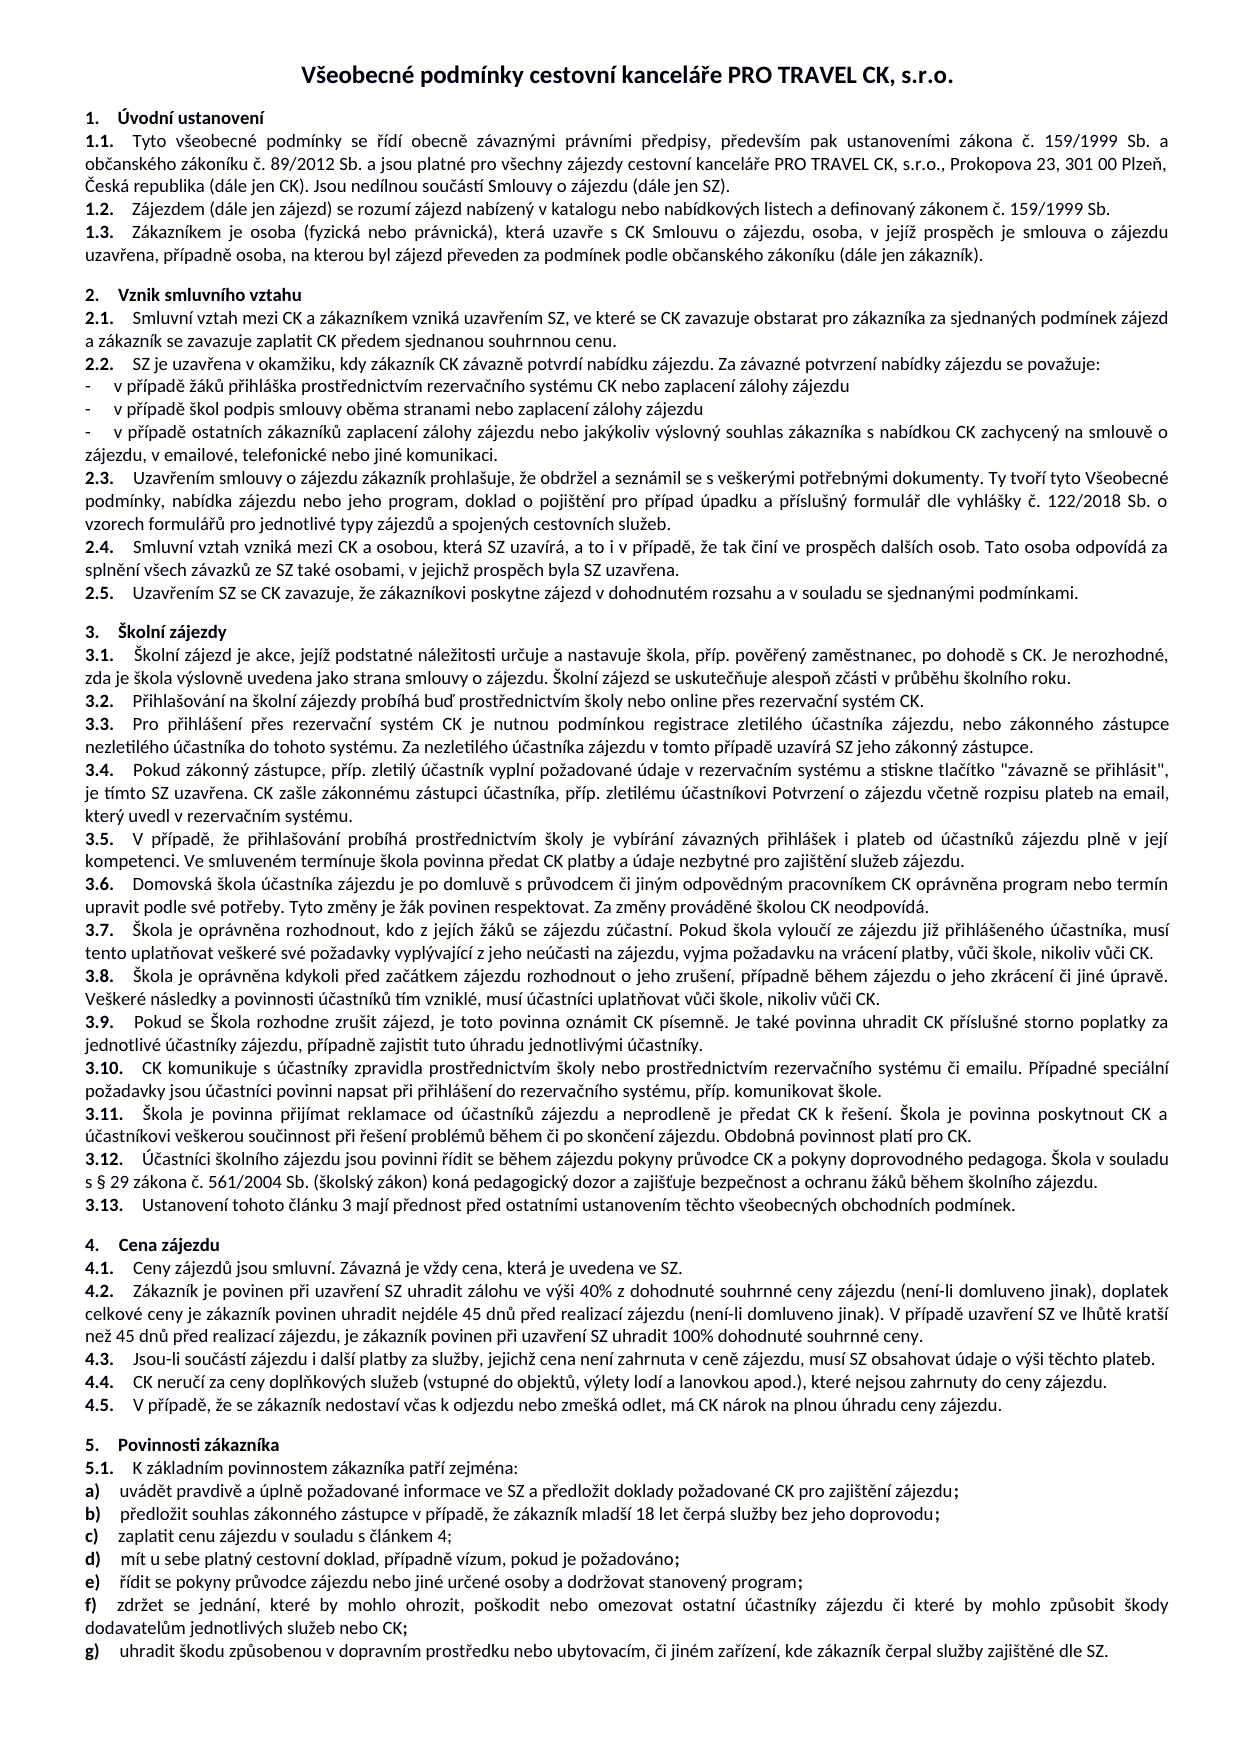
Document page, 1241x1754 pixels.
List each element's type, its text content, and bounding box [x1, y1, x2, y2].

list Smluvní vztah vzniká mezi CK a osobou, která SZ uzavírá, a to i v případě, že tak činí ve prospěch dalších osob. Tato osoba odpovídá za splnění všech závazků ze SZ také osobami, v jejichž prospěch byla SZ uzavřena. [85, 535, 1171, 581]
list Ustanovení tohoto článku 3 mají přednost před ostatními ustanovením těchto všeobecných obchodních podmínek. [85, 1193, 1171, 1216]
list Účastníci školního zájezdu jsou povinni řídit se během zájezdu pokyny průvodce CK a pokyny doprovodného pedagoga. Škola v souladu s § 29 zákona č. 561/2004 Sb. (školský zákon) koná pedagogický dozor a zajišťuje bezpečnost a ochranu žáků během školního zájezdu. [85, 1148, 1171, 1193]
list Škola je oprávněna rozhodnout, kdo z jejích žáků se zájezdu zúčastní. Pokud škola vyloučí ze zájezdu již přihlášeného účastníka, musí tento uplatňovat veškeré své požadavky vyplývající z jeho neúčasti na zájezdu, vyjma požadavku na vrácení platby, vůči škole, nikoliv vůči CK. [85, 918, 1171, 964]
list v případě škol podpis smlouvy oběma stranami nebo zaplacení zálohy zájezdu [85, 398, 1171, 421]
list v případě ostatních zákazníků zaplacení zálohy zájezdu nebo jakýkoliv výslovný souhlas zákazníka s nabídkou CK zachycený na smlouvě o zájezdu, v emailové, telefonické nebo jiné komunikaci. [85, 421, 1171, 466]
list mít u sebe platný cestovní doklad, případně vízum, pokud je požadováno; [85, 1548, 1171, 1571]
list Zájezdem (dále jen zájezd) se rozumí zájezd nabízený v katalogu nebo nabídkových listech a definovaný zákonem č. 159/1999 Sb. [85, 198, 1171, 221]
list uvádět pravdivě a úplně požadované informace ve SZ a předložit doklady požadované CK pro zajištění zájezdu; [85, 1479, 1171, 1502]
list řídit se pokyny průvodce zájezdu nebo jiné určené osoby a dodržovat stanovený program; [85, 1571, 1171, 1593]
list CK komunikuje s účastníky zpravidla prostřednictvím školy nebo prostřednictvím rezervačního systému či emailu. Případné speciální požadavky jsou účastníci povinni napsat při přihlášení do rezervačního systému, příp. komunikovat škole. [85, 1056, 1171, 1102]
list Zákazník je povinen při uzavření SZ uhradit zálohu ve výši 40% z dohodnuté souhrnné ceny zájezdu (není-li domluveno jinak), doplatek celkové ceny je zákazník povinen uhradit nejdéle 45 dnů před realizací zájezdu (není-li domluveno jinak). V případě uzavření SZ ve lhůtě kratší než 45 dnů před realizací zájezdu, je zákazník povinen při uzavření SZ uhradit 100% dohodnuté souhrnné ceny. [85, 1279, 1171, 1348]
list Škola je oprávněna kdykoli před začátkem zájezdu rozhodnout o jeho zrušení, případně během zájezdu o jeho zkrácení či jiné úpravě. Veškeré následky a povinnosti účastníků tím vzniklé, musí účastníci uplatňovat vůči škole, nikoliv vůči CK. [85, 964, 1171, 1010]
list Domovská škola účastníka zájezdu je po domluvě s průvodcem či jiným odpovědným pracovníkem CK oprávněna program nebo termín upravit podle své potřeby. Tyto změny je žák povinen respektovat. Za změny prováděné školou CK neodpovídá. [85, 873, 1171, 918]
list Smluvní vztah mezi CK a zákazníkem vzniká uzavřením SZ, ve které se CK zavazuje obstarat pro zákazníka za sjednaných podmínek zájezd a zákazník se zavazuje zaplatit CK předem sjednanou souhrnnou cenu. [85, 306, 1171, 352]
list Jsou-li součástí zájezdu i další platby za služby, jejichž cena není zahrnuta v ceně zájezdu, musí SZ obsahovat údaje o výši těchto plateb. [85, 1348, 1171, 1371]
list V případě, že přihlašování probíhá prostřednictvím školy je vybírání závazných přihlášek i plateb od účastníků zájezdu plně v její kompetenci. Ve smluveném termínuje škola povinna předat CK platby a údaje nezbytné pro zajištění služeb zájezdu. [85, 827, 1171, 873]
list Pro přihlášení přes rezervační systém CK je nutnou podmínkou registrace zletilého účastníka zájezdu, nebo zákonného zástupce nezletilého účastníka do tohoto systému. Za nezletilého účastníka zájezdu v tomto případě uzavírá SZ jeho zákonný zástupce. [85, 712, 1171, 758]
list Úvodní ustanovení [85, 106, 1171, 129]
list Zákazníkem je osoba (fyzická nebo právnická), která uzavře s CK Smlouvu o zájezdu, osoba, v jejíž prospěch je smlouva o zájezdu uzavřena, případně osoba, na kterou byl zájezd převeden za podmínek podle občanského zákoníku (dále jen zákazník). [85, 221, 1171, 266]
list Povinnosti zákazníka [85, 1433, 1171, 1456]
list zdržet se jednání, které by mohlo ohrozit, poškodit nebo omezovat ostatní účastníky zájezdu či které by mohlo způsobit škody dodavatelům jednotlivých služeb nebo CK; [85, 1593, 1171, 1639]
text Všeobecné podmínky cestovní kanceláře PRO TRAVEL CK, s.r.o. [85, 59, 1171, 89]
list Přihlašování na školní zájezdy probíhá buď prostřednictvím školy nebo online přes rezervační systém CK. [85, 689, 1171, 712]
list Tyto všeobecné podmínky se řídí obecně závaznými právními předpisy, především pak ustanoveními zákona č. 159/1999 Sb. a občanského zákoníku č. 89/2012 Sb. a jsou platné pro všechny zájezdy cestovní kanceláře PRO TRAVEL CK, s.r.o., Prokopova 23, 301 00 Plzeň, Česká republika (dále jen CK). Jsou nedílnou součástí Smlouvy o zájezdu (dále jen SZ). [85, 129, 1171, 198]
list uhradit škodu způsobenou v dopravním prostředku nebo ubytovacím, či jiném zařízení, kde zákazník čerpal služby zajištěné dle SZ. [85, 1639, 1171, 1662]
list Školní zájezdy [85, 621, 1171, 643]
list CK neručí za ceny doplňkových služeb (vstupné do objektů, výlety lodí a lanovkou apod.), které nejsou zahrnuty do ceny zájezdu. [85, 1371, 1171, 1393]
list Cena zájezdu [85, 1233, 1171, 1256]
list Škola je povinna přijímat reklamace od účastníků zájezdu a neprodleně je předat CK k řešení. Škola je povinna poskytnout CK a účastníkovi veškerou součinnost při řešení problémů během či po skončení zájezdu. Obdobná povinnost platí pro CK. [85, 1102, 1171, 1148]
list K základním povinnostem zákazníka patří zejména: [85, 1456, 1171, 1479]
list SZ je uzavřena v okamžiku, kdy zákazník CK závazně potvrdí nabídku zájezdu. Za závazné potvrzení nabídky zájezdu se považuje: [85, 352, 1171, 375]
list Pokud se Škola rozhodne zrušit zájezd, je toto povinna oznámit CK písemně. Je také povinna uhradit CK příslušné storno poplatky za jednotlivé účastníky zájezdu, případně zajistit tuto úhradu jednotlivými účastníky. [85, 1010, 1171, 1056]
list V případě, že se zákazník nedostaví včas k odjezdu nebo zmešká odlet, má CK nárok na plnou úhradu ceny zájezdu. [85, 1393, 1171, 1416]
list Uzavřením SZ se CK zavazuje, že zákazníkovi poskytne zájezd v dohodnutém rozsahu a v souladu se sjednanými podmínkami. [85, 581, 1171, 604]
list v případě žáků přihláška prostřednictvím rezervačního systému CK nebo zaplacení zálohy zájezdu [85, 375, 1171, 398]
list Ceny zájezdů jsou smluvní. Závazná je vždy cena, která je uvedena ve SZ. [85, 1256, 1171, 1279]
list Pokud zákonný zástupce, příp. zletilý účastník vyplní požadované údaje v rezervačním systému a stiskne tlačítko "závazně se přihlásit", je tímto SZ uzavřena. CK zašle zákonnému zástupci účastníka, příp. zletilému účastníkovi Potvrzení o zájezdu včetně rozpisu plateb na email, který uvedl v rezervačním systému. [85, 758, 1171, 827]
list Uzavřením smlouvy o zájezdu zákazník prohlašuje, že obdržel a seznámil se s veškerými potřebnými dokumenty. Ty tvoří tyto Všeobecné podmínky, nabídka zájezdu nebo jeho program, doklad o pojištění pro případ úpadku a příslušný formulář dle vyhlášky č. 122/2018 Sb. o vzorech formulářů pro jednotlivé typy zájezdů a spojených cestovních služeb. [85, 466, 1171, 535]
list Školní zájezd je akce, jejíž podstatné náležitosti určuje a nastavuje škola, příp. pověřený zaměstnanec, po dohodě s CK. Je nerozhodné, zda je škola výslovně uvedena jako strana smlouvy o zájezdu. Školní zájezd se uskutečňuje alespoň zčásti v průběhu školního roku. [85, 643, 1171, 689]
list předložit souhlas zákonného zástupce v případě, že zákazník mladší 18 let čerpá služby bez jeho doprovodu; [85, 1502, 1171, 1525]
list Vznik smluvního vztahu [85, 283, 1171, 306]
list zaplatit cenu zájezdu v souladu s článkem 4; [85, 1525, 1171, 1548]
